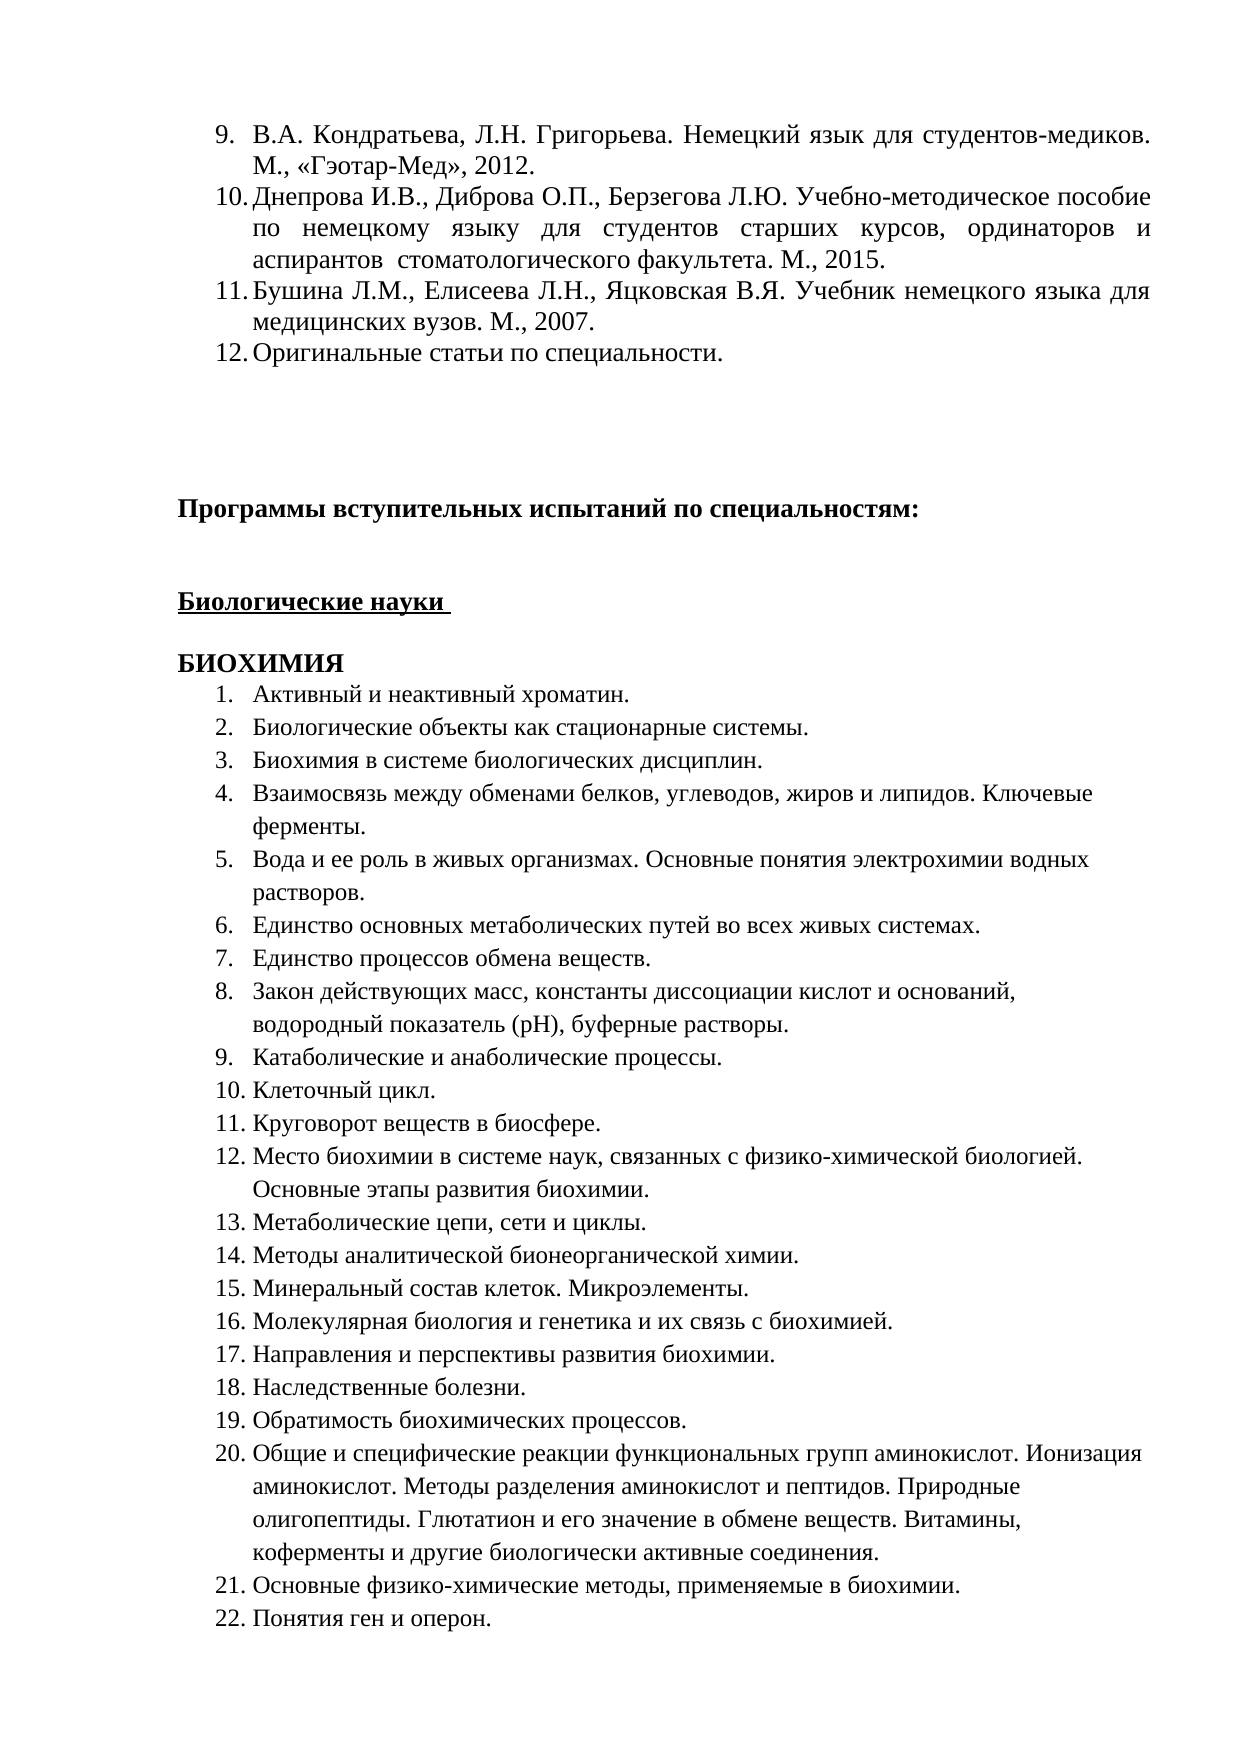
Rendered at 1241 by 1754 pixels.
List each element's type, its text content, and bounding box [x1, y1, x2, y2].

list Круговорот веществ в биосфере. [215, 1108, 1152, 1137]
list Биологические объекты как стационарные системы. [215, 712, 1152, 741]
list Основные физико-химические методы, применяемые в биохимии. [215, 1570, 1152, 1599]
list В.А. Кондратьева, Л.Н. Григорьева. Немецкий язык для студентов-медиков. М., «Гэотар-Мед», 2012. [215, 118, 1152, 180]
list Бушина Л.М., Елисеева Л.Н., Яцковская В.Я. Учебник немецкого языка для медицинских вузов. М., 2007. [215, 274, 1152, 336]
text Программы вступительных испытаний по специальностям: [177, 492, 1152, 523]
list Метаболические цепи, сети и циклы. [215, 1207, 1152, 1236]
list Методы аналитической бионеорганической химии. [215, 1240, 1152, 1269]
list Минеральный состав клеток. Микроэлементы. [215, 1273, 1152, 1302]
list Место биохимии в системе наук, связанных с физико-химической биологией. Основные этапы развития биохимии. [215, 1141, 1152, 1203]
list Закон действующих масс, константы диссоциации кислот и оснований, водородный показатель (рН), буферные растворы. [215, 976, 1152, 1038]
list Клеточный цикл. [215, 1075, 1152, 1104]
list Катаболические и анаболические процессы. [215, 1042, 1152, 1071]
list Молекулярная биология и генетика и их связь с биохимией. [215, 1306, 1152, 1335]
list Биохимия в системе биологических дисциплин. [215, 745, 1152, 773]
list Общие и специфические реакции функциональных групп аминокислот. Ионизация аминокислот. Методы разделения аминокислот и пептидов. Природные олигопептиды. Глютатион и его значение в обмене веществ. Витамины, коферменты и другие биологически активные соединения. [215, 1438, 1152, 1566]
list Взаимосвязь между обменами белков, углеводов, жиров и липидов. Ключевые ферменты. [215, 778, 1152, 839]
list Наследственные болезни. [215, 1372, 1152, 1401]
list Днепрова И.В., Диброва О.П., Берзегова Л.Ю. Учебно-методическое пособие по немецкому языку для студентов старших курсов, ординаторов и аспирантов стоматологического факультета. М., 2015. [215, 180, 1152, 274]
text Биологические науки [177, 585, 1152, 616]
text БИОХИМИЯ [177, 648, 1152, 679]
list Единство процессов обмена веществ. [215, 943, 1152, 972]
list Оригинальные статьи по специальности. [215, 336, 1152, 367]
list Обратимость биохимических процессов. [215, 1405, 1152, 1434]
list Единство основных метаболических путей во всех живых системах. [215, 910, 1152, 939]
list Направления и перспективы развития биохимии. [215, 1339, 1152, 1368]
list Понятия ген и оперон. [215, 1603, 1152, 1632]
list Вода и ее роль в живых организмах. Основные понятия электрохимии водных растворов. [215, 844, 1152, 906]
list Активный и неактивный хроматин. [215, 679, 1152, 707]
